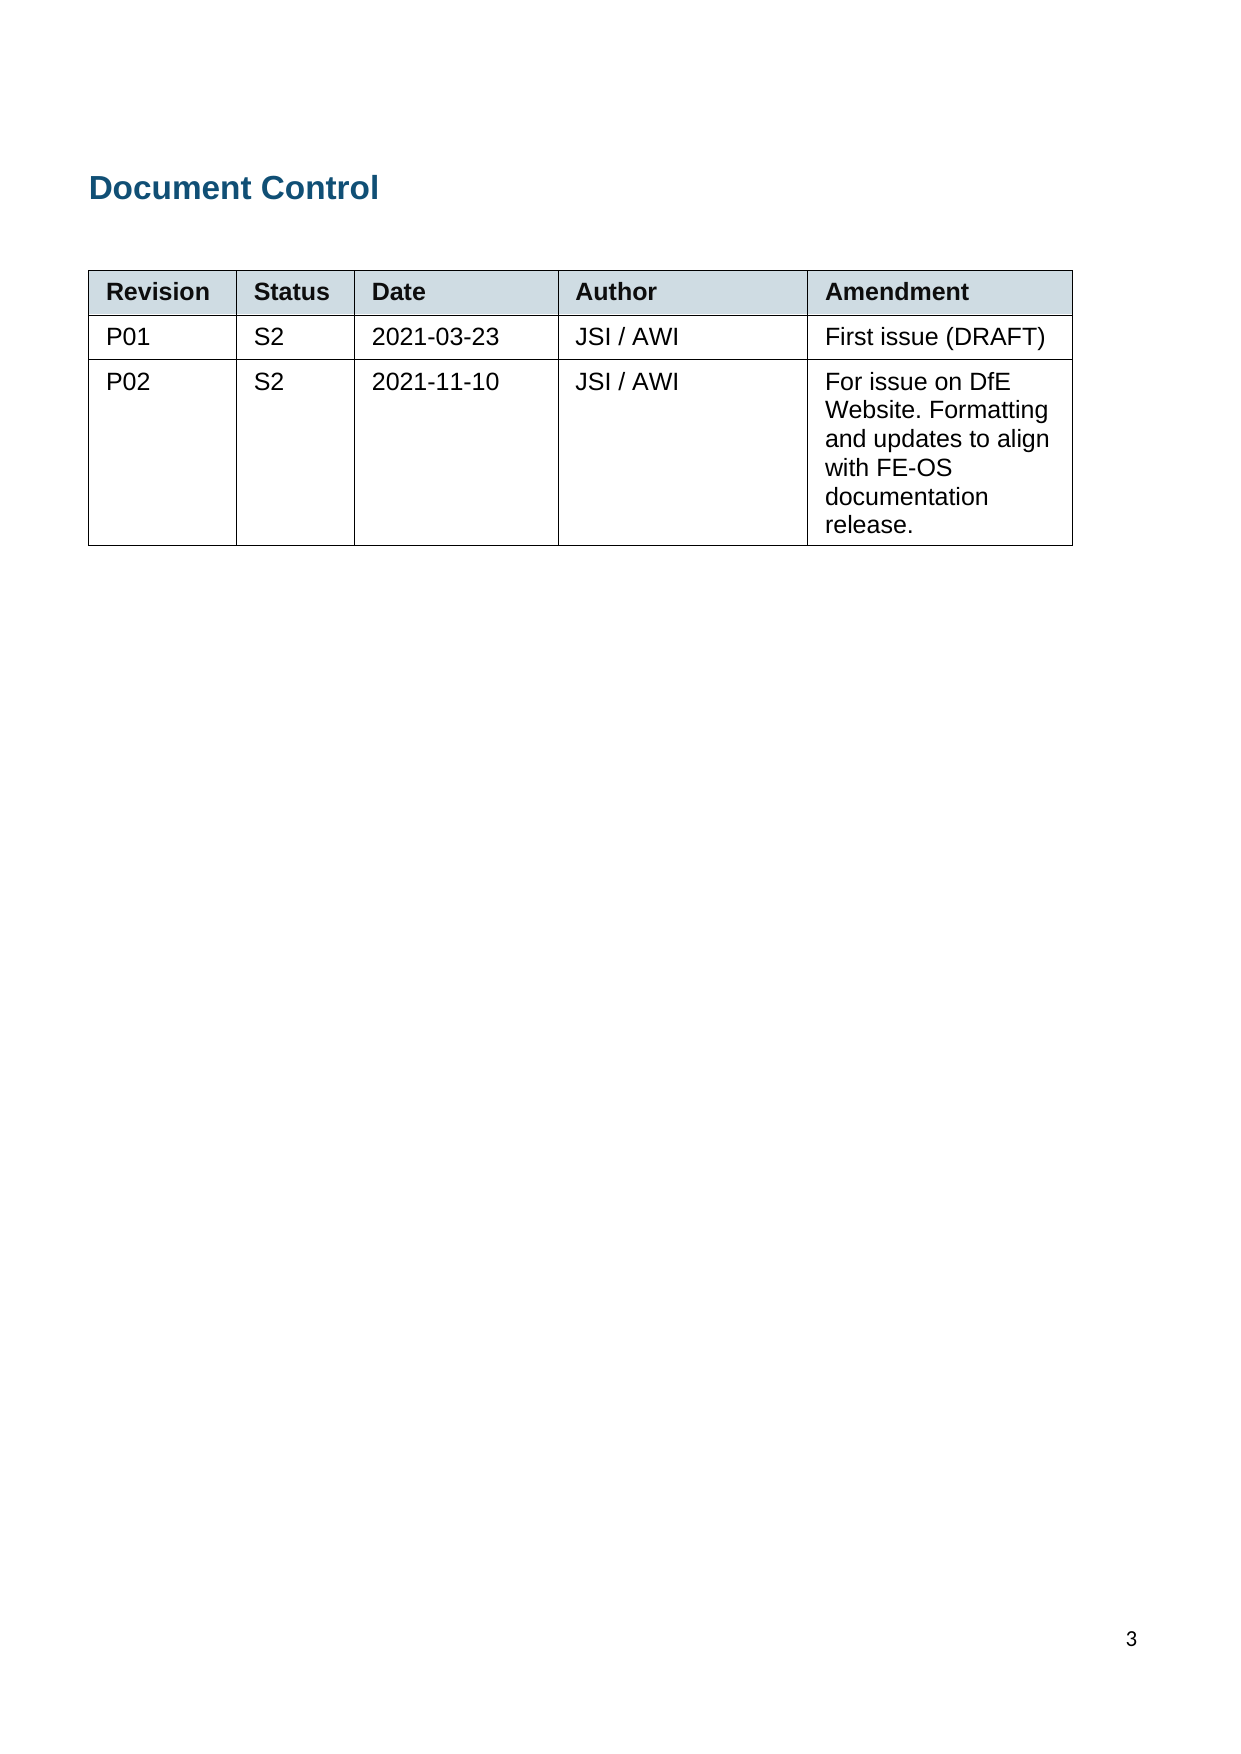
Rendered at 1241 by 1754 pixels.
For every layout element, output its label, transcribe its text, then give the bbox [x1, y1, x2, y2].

table_header Author [559, 271, 807, 314]
table_cell 2021-11-10 [355, 360, 558, 545]
table_cell JSI / AWI [559, 316, 807, 359]
table_cell S2 [237, 360, 354, 545]
table_header Amendment [808, 271, 1072, 314]
table_cell For issue on DfE Website. Formatting and updates to align with FE-OS documentation release. [808, 360, 1072, 545]
table_header Date [355, 271, 558, 314]
table_cell JSI / AWI [559, 360, 807, 545]
table_header Revision [89, 271, 236, 314]
table_cell P01 [89, 316, 236, 359]
table_cell P02 [89, 360, 236, 545]
table_cell S2 [237, 316, 354, 359]
subtitle Document Control [88, 168, 1137, 245]
table_header Status [237, 271, 354, 314]
table_cell 2021-03-23 [355, 316, 558, 359]
table_cell First issue (DRAFT) [808, 316, 1072, 359]
